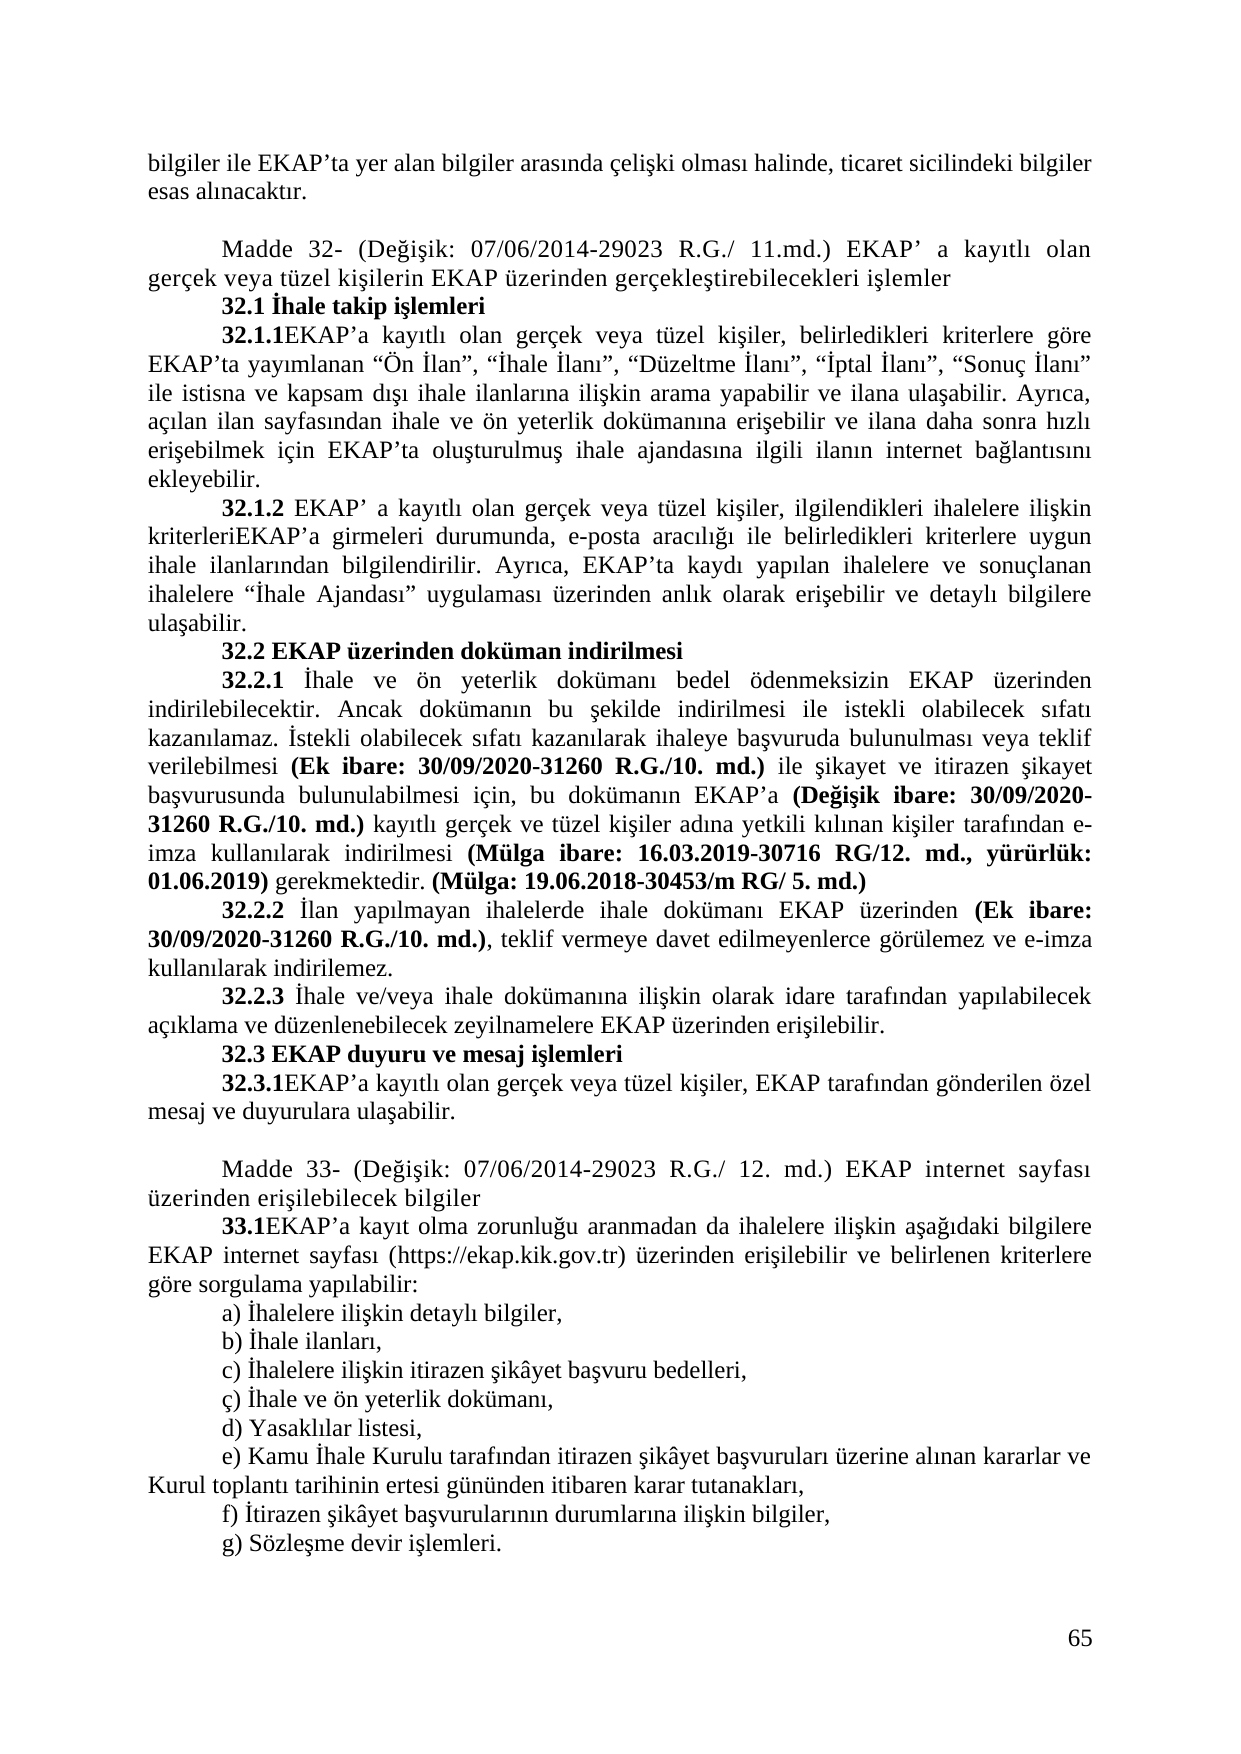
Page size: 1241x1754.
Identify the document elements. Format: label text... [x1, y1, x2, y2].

text c) İhalelere ilişkin itirazen şikâyet başvuru bedelleri, [148, 1355, 1092, 1384]
subtitle 32.3 EKAP duyuru ve mesaj işlemleri [148, 1039, 1092, 1068]
subtitle 32.1 İhale takip işlemleri [148, 291, 1092, 320]
text 32.2.1 İhale ve ön yeterlik dokümanı bedel ödenmeksizin EKAP üzerinden indirilebilecektir. Ancak dokümanın bu şekilde indirilmesi ile istekli olabilecek sıfatı kazanılamaz. İstekli olabilecek sıfatı kazanılarak ihaleye başvuruda bulunulması veya teklif verilebilmesi (Ek ibare: 30/09/2020-31260 R.G./10. md.) ile şikayet ve itirazen şikayet başvurusunda bulunulabilmesi için, bu dokümanın EKAP’a (Değişik ibare: 30/09/2020-31260 R.G./10. md.) kayıtlı gerçek ve tüzel kişiler adına yetkili kılınan kişiler tarafından e-imza kullanılarak indirilmesi (Mülga ibare: 16.03.2019-30716 RG/12. md., yürürlük: 01.06.2019) gerekmektedir. (Mülga: 19.06.2018-30453/m RG/ 5. md.) [148, 665, 1092, 895]
text 33.1EKAP’a kayıt olma zorunluğu aranmadan da ihalelere ilişkin aşağıdaki bilgilere EKAP internet sayfası (https://ekap.kik.gov.tr) üzerinden erişilebilir ve belirlenen kriterlere göre sorgulama yapılabilir: [148, 1211, 1092, 1298]
text ç) İhale ve ön yeterlik dokümanı, [148, 1384, 1092, 1413]
subtitle 32.2 EKAP üzerinden doküman indirilmesi [148, 636, 1092, 665]
text g) Sözleşme devir işlemleri. [148, 1528, 1092, 1556]
subtitle Madde 33- (Değişik: 07/06/2014-29023 R.G./ 12. md.) EKAP internet sayfası üzerinden erişilebilecek bilgiler [148, 1154, 1092, 1211]
text 32.3.1EKAP’a kayıtlı olan gerçek veya tüzel kişiler, EKAP tarafından gönderilen özel mesaj ve duyurulara ulaşabilir. [148, 1068, 1092, 1125]
text f) İtirazen şikâyet başvurularının durumlarına ilişkin bilgiler, [148, 1499, 1092, 1528]
text 32.2.2 İlan yapılmayan ihalelerde ihale dokümanı EKAP üzerinden (Ek ibare: 30/09/2020-31260 R.G./10. md.), teklif vermeye davet edilmeyenlerce görülemez ve e-imza kullanılarak indirilemez. [148, 895, 1092, 981]
text b) İhale ilanları, [148, 1326, 1092, 1355]
text 32.1.2 EKAP’ a kayıtlı olan gerçek veya tüzel kişiler, ilgilendikleri ihalelere ilişkin kriterleriEKAP’a girmeleri durumunda, e-posta aracılığı ile belirledikleri kriterlere uygun ihale ilanlarından bilgilendirilir. Ayrıca, EKAP’ta kaydı yapılan ihalelere ve sonuçlanan ihalelere “İhale Ajandası” uygulaması üzerinden anlık olarak erişebilir ve detaylı bilgilere ulaşabilir. [148, 493, 1092, 636]
text 32.1.1EKAP’a kayıtlı olan gerçek veya tüzel kişiler, belirledikleri kriterlere göre EKAP’ta yayımlanan “Ön İlan”, “İhale İlanı”, “Düzeltme İlanı”, “İptal İlanı”, “Sonuç İlanı” ile istisna ve kapsam dışı ihale ilanlarına ilişkin arama yapabilir ve ilana ulaşabilir. Ayrıca, açılan ilan sayfasından ihale ve ön yeterlik dokümanına erişebilir ve ilana daha sonra hızlı erişebilmek için EKAP’ta oluşturulmuş ihale ajandasına ilgili ilanın internet bağlantısını ekleyebilir. [148, 320, 1092, 493]
text d) Yasaklılar listesi, [148, 1413, 1092, 1441]
text 32.2.3 İhale ve/veya ihale dokümanına ilişkin olarak idare tarafından yapılabilecek açıklama ve düzenlenebilecek zeyilnamelere EKAP üzerinden erişilebilir. [148, 981, 1092, 1039]
text a) İhalelere ilişkin detaylı bilgiler, [148, 1298, 1092, 1326]
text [148, 148, 1092, 205]
text e) Kamu İhale Kurulu tarafından itirazen şikâyet başvuruları üzerine alınan kararlar ve Kurul toplantı tarihinin ertesi gününden itibaren karar tutanakları, [148, 1441, 1092, 1499]
subtitle Madde 32- (Değişik: 07/06/2014-29023 R.G./ 11.md.) EKAP’ a kayıtlı olan gerçek veya tüzel kişilerin EKAP üzerinden gerçekleştirebilecekleri işlemler [148, 234, 1092, 291]
